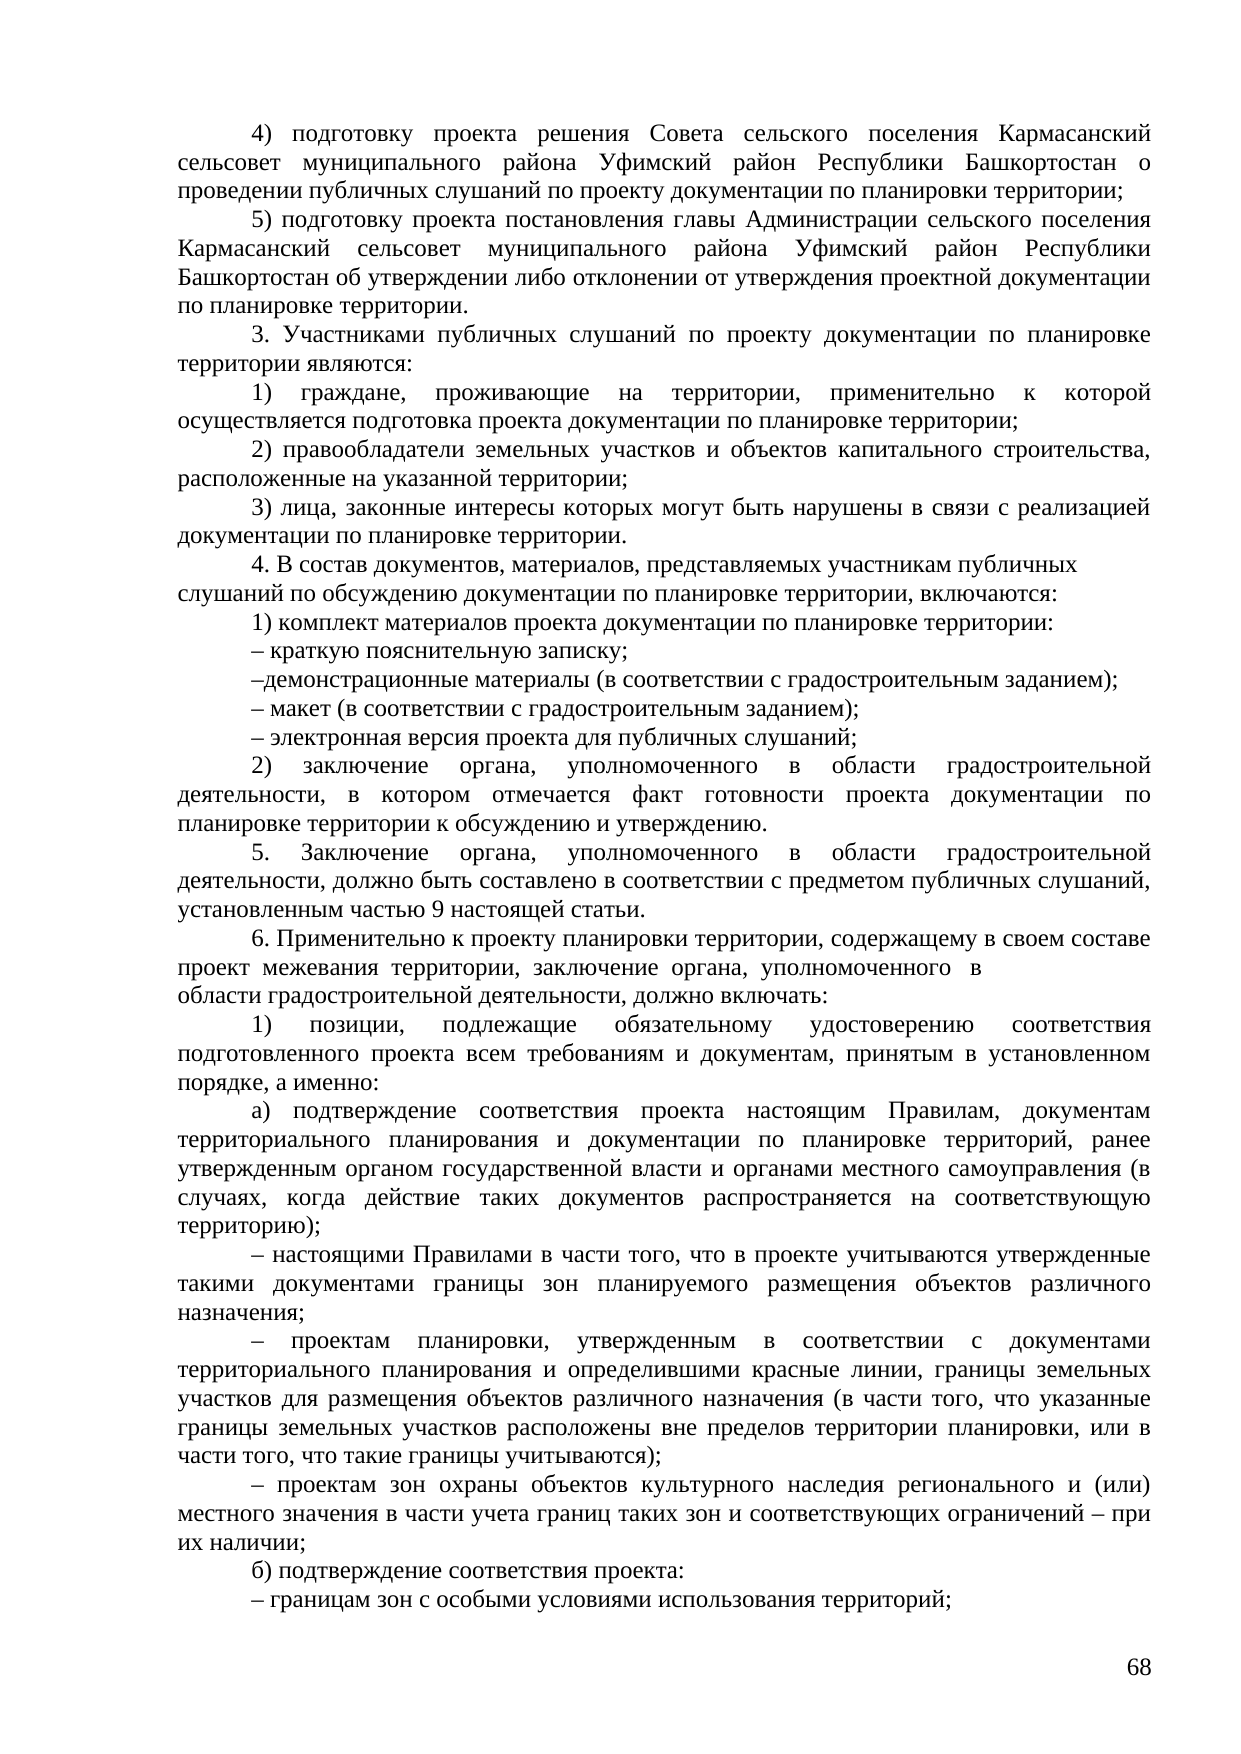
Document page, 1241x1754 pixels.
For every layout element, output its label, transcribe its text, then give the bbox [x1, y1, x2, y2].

text 5. Заключение органа, уполномоченного в области градостроительной деятельности, должно быть составлено в соответствии с предметом публичных слушаний, установленным частью 9 настоящей статьи. [177, 837, 1152, 923]
text 4) подготовку проекта решения Совета сельского поселения Кармасанский сельсовет муниципального района Уфимский район Республики Башкортостан о проведении публичных слушаний по проекту документации по планировки территории; [177, 118, 1152, 204]
text 2) заключение органа, уполномоченного в области градостроительной деятельности, в котором отмечается факт готовности проекта документации по планировке территории к обсуждению и утверждению. [177, 751, 1152, 837]
text 1) комплект материалов проекта документации по планировке территории: [177, 607, 1152, 636]
text области градостроительной деятельности, должно включать: [177, 981, 1152, 1009]
text б) подтверждение соответствия проекта: [177, 1556, 1152, 1584]
text – краткую пояснительную записку; [177, 636, 1152, 664]
text слушаний по обсуждению документации по планировке территории, включаются: [177, 578, 1152, 607]
text – проектам зон охраны объектов культурного наследия регионального и (или) местного значения в части учета границ таких зон и соответствующих ограничений – при их наличии; [177, 1469, 1152, 1556]
text 1) позиции, подлежащие обязательному удостоверению соответствия подготовленного проекта всем требованиям и документам, принятым в установленном порядке, а именно: [177, 1009, 1152, 1096]
text – проектам планировки, утвержденным в соответствии с документами территориального планирования и определившими красные линии, границы земельных участков для размещения объектов различного назначения (в части того, что указанные границы земельных участков расположены вне пределов территории планировки, или в части того, что такие границы учитываются); [177, 1326, 1152, 1469]
text 5) подготовку проекта постановления главы Администрации сельского поселения Кармасанский сельсовет муниципального района Уфимский район Республики Башкортостан об утверждении либо отклонении от утверждения проектной документации по планировке территории. [177, 204, 1152, 319]
text 3) лица, законные интересы которых могут быть нарушены в связи с реализацией документации по планировке территории. [177, 492, 1152, 549]
text 3. Участниками публичных слушаний по проекту документации по планировке территории являются: [177, 319, 1152, 377]
text – границам зон с особыми условиями использования территорий; [177, 1584, 1152, 1613]
text – макет (в соответствии с градостроительным заданием); [177, 693, 1152, 722]
text а) подтверждение соответствия проекта настоящим Правилам, документам территориального планирования и документации по планировке территорий, ранее утвержденным органом государственной власти и органами местного самоуправления (в случаях, когда действие таких документов распространяется на соответствующую территорию); [177, 1096, 1152, 1239]
text – электронная версия проекта для публичных слушаний; [177, 722, 1152, 751]
text 1) граждане, проживающие на территории, применительно к которой осуществляется подготовка проекта документации по планировке территории; [177, 377, 1152, 434]
text –демонстрационные материалы (в соответствии с градостроительным заданием); [177, 664, 1152, 693]
text 4. В состав документов, материалов, представляемых участникам публичных [177, 549, 1152, 578]
text 2) правообладатели земельных участков и объектов капитального строительства, расположенные на указанной территории; [177, 434, 1152, 492]
text – настоящими Правилами в части того, что в проекте учитываются утвержденные такими документами границы зон планируемого размещения объектов различного назначения; [177, 1239, 1152, 1326]
text 6. Применительно к проекту планировки территории, содержащему в своем составе проект межевания территории, заключение органа, уполномоченного в [177, 923, 1152, 981]
